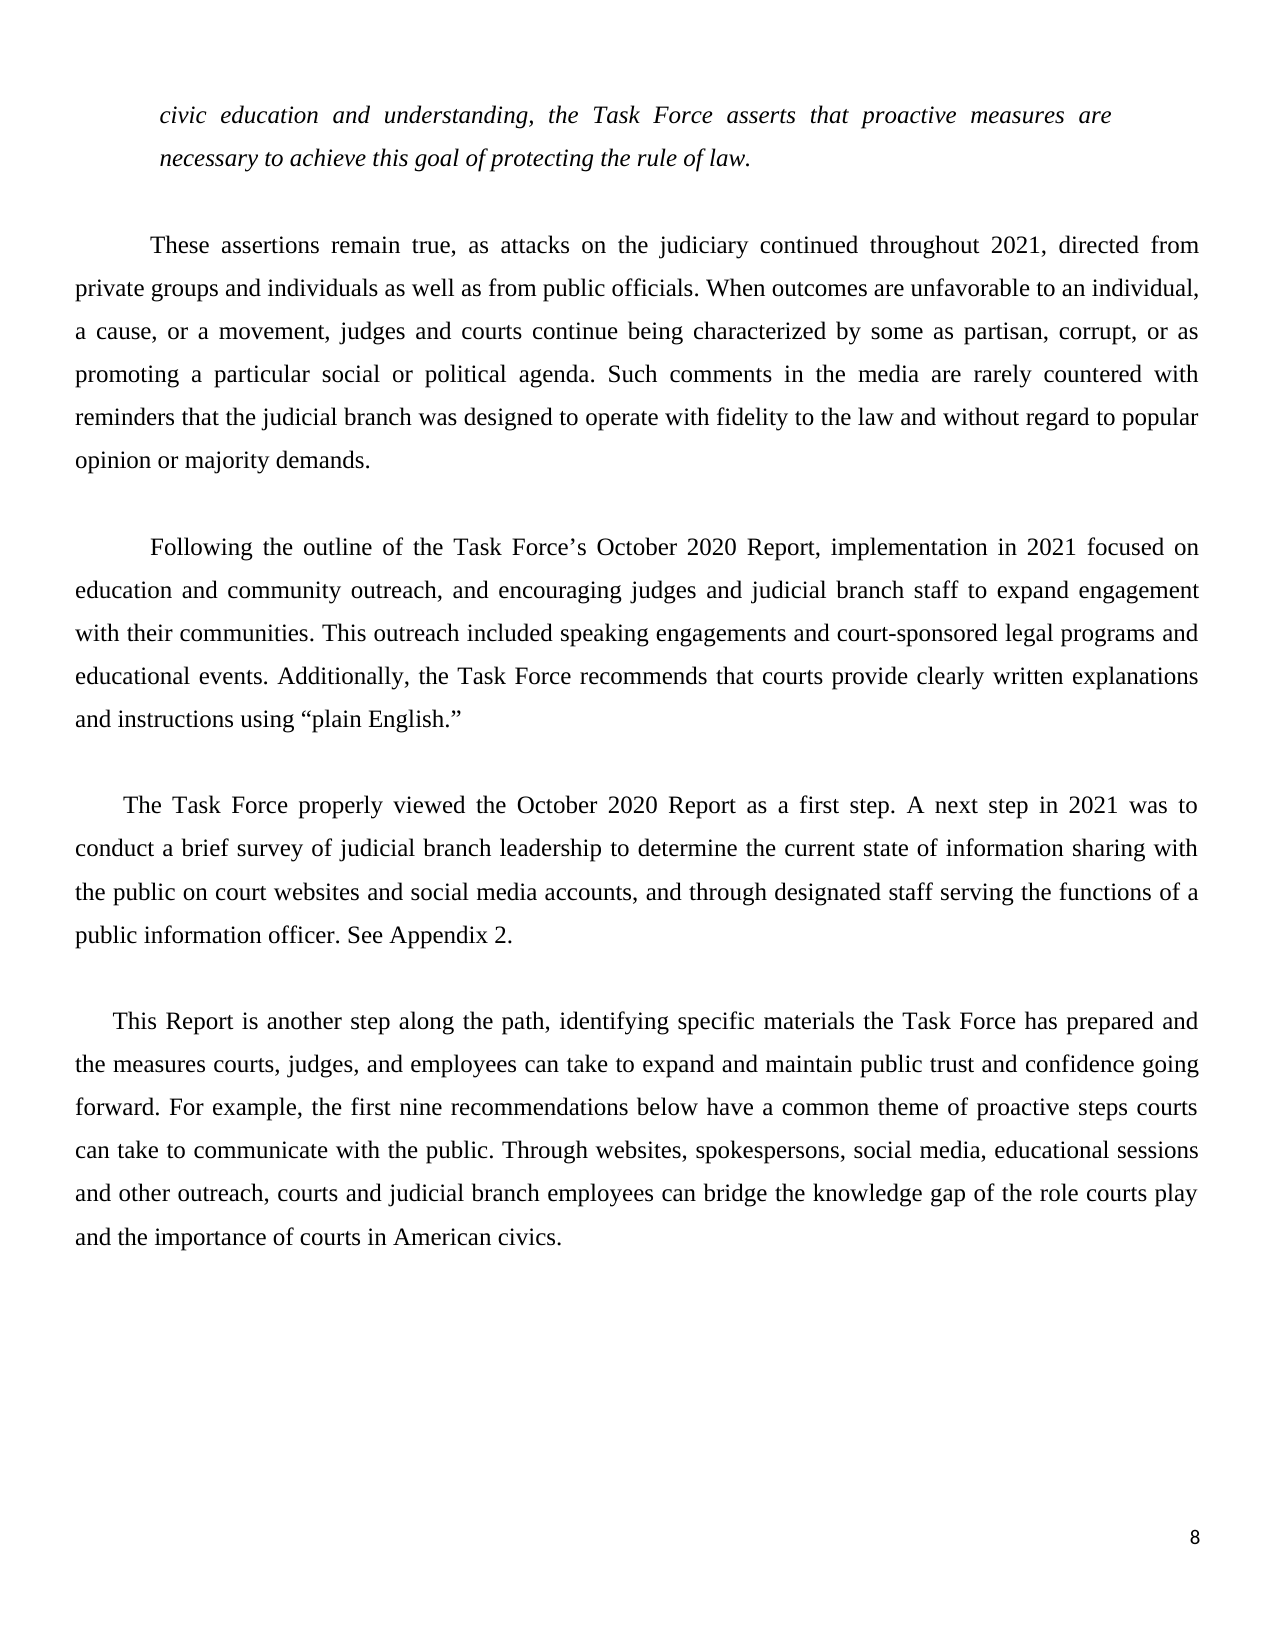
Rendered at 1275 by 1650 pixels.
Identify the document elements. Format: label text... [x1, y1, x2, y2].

text This Report is another step along the path, identifying specific materials the Task Force has prepared and the measures courts, judges, and employees can take to expand and maintain public trust and confidence going forward. For example, the first nine recommendations below have a common theme of proactive steps courts can take to communicate with the public. Through websites, spokespersons, social media, educational sessions and other outreach, courts and judicial branch employees can bridge the knowledge gap of the role courts play and the importance of courts in American civics. [75, 1006, 1200, 1250]
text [159, 100, 1116, 172]
text The Task Force properly viewed the October 2020 Report as a first step. A next step in 2021 was to conduct a brief survey of judicial branch leadership to determine the current state of information sharing with the public on court websites and social media accounts, and through designated staff serving the functions of a public information officer. See Appendix 2. [75, 790, 1200, 948]
text These assertions remain true, as attacks on the judiciary continued throughout 2021, directed from private groups and individuals as well as from public officials. When outcomes are unfavorable to an individual, a cause, or a movement, judges and courts continue being characterized by some as partisan, corrupt, or as promoting a particular social or political agenda. Such comments in the media are rarely countered with reminders that the judicial branch was designed to operate with fidelity to the law and without regard to popular opinion or majority demands. [75, 230, 1200, 474]
text Following the outline of the Task Force’s October 2020 Report, implementation in 2021 focused on education and community outreach, and encouraging judges and judicial branch staff to expand engagement with their communities. This outreach included speaking engagements and court-sponsored legal programs and educational events. Additionally, the Task Force recommends that courts provide clearly written explanations and instructions using “plain English.” [75, 532, 1200, 733]
